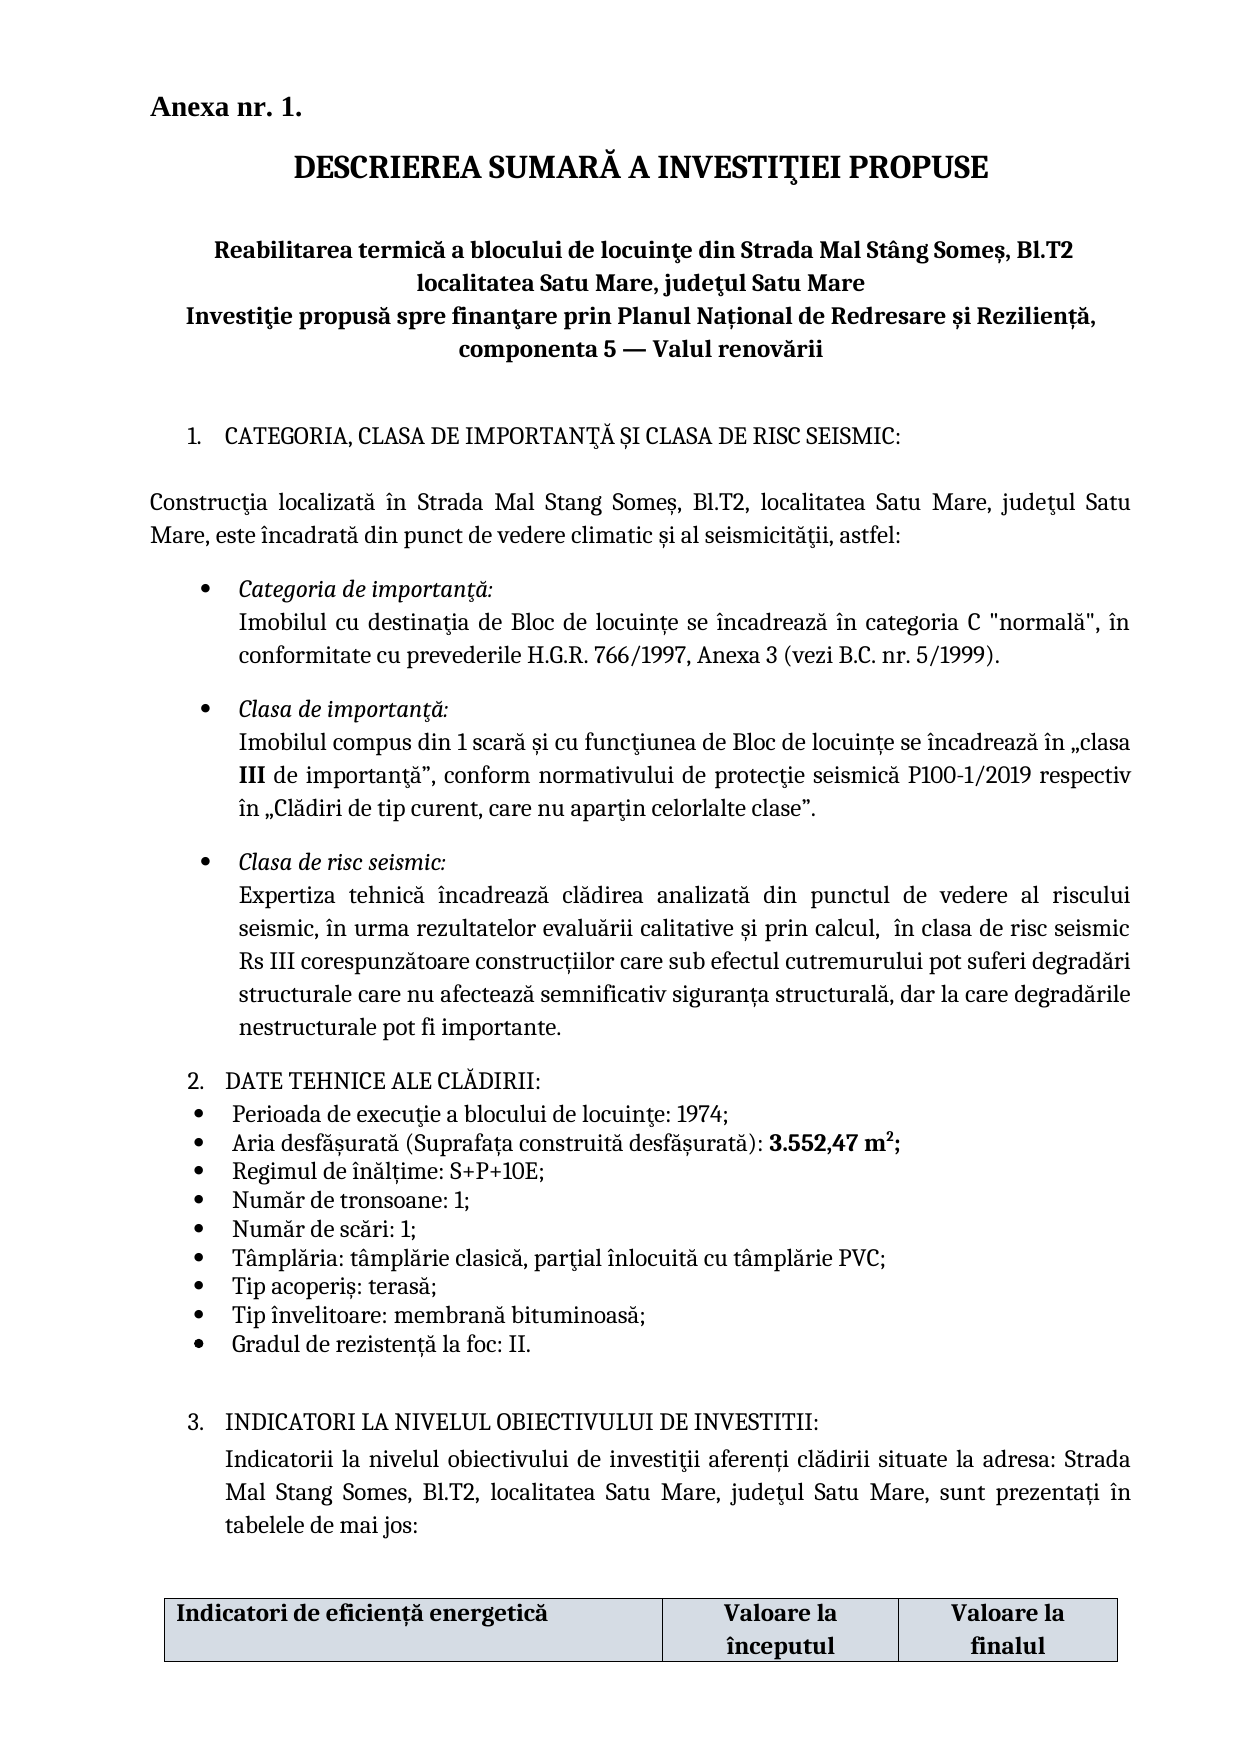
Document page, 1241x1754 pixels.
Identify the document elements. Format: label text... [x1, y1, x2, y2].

text Anexa nr. 1. [150, 89, 1132, 122]
list Aria desfășurată (Suprafața construită desfășurată): 3.552,47 m2; [194, 1128, 1132, 1157]
subtitle INDICATORI LA NIVELUL OBIECTIVULUI DE INVESTITII: [187, 1408, 1132, 1437]
list Regimul de înălțime: S+P+10E; [194, 1157, 1132, 1186]
subtitle Indicatorii la nivelul obiectivului de investiţii aferenți clădirii situate la adresa: Strada Mal Stang Somes, Bl.T2, localitatea Satu Mare, judeţul Satu Mare, sunt prezentați în tabelele de mai jos: [225, 1445, 1132, 1540]
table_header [899, 1599, 1117, 1661]
text Investiţie propusă spre finanţare prin Planul Național de Redresare și Reziliență, [150, 302, 1132, 331]
text componenta 5 — Valul renovării [150, 335, 1132, 364]
list Perioada de execuţie a blocului de locuinţe: 1974; [194, 1100, 1132, 1128]
text Construcţia localizată în Strada Mal Stang Someş, Bl.T2, localitatea Satu Mare, judeţul Satu Mare, este încadrată din punct de vedere climatic şi al seismicităţii, astfel: [150, 488, 1132, 550]
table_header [165, 1599, 662, 1661]
text DESCRIEREA SUMARĂ A INVESTIŢIEI PROPUSE [150, 148, 1132, 186]
subtitle Clasa de risc seismic: [201, 848, 1132, 877]
subtitle DATE TEHNICE ALE CLĂDIRII: [187, 1067, 1132, 1096]
text Imobilul cu destinaţia de Bloc de locuințe se încadrează în categoria C "normală", în conformitate cu prevederile H.G.R. 766/1997, Anexa 3 (vezi B.C. nr. 5/1999). [239, 608, 1132, 670]
text localitatea Satu Mare, judeţul Satu Mare [150, 269, 1132, 298]
text Expertiza tehnică încadrează clădirea analizată din punctul de vedere al riscului seismic, în urma rezultatelor evaluării calitative şi prin calcul, în clasa de risc seismic Rs III corespunzătoare construcțiilor care sub efectul cutremurului pot suferi degradări structurale care nu afectează semnificativ siguranța structurală, dar la care degradările nestructurale pot fi importante. [239, 881, 1132, 1042]
list Tip învelitoare: membrană bituminoasă; [194, 1301, 1132, 1330]
subtitle Clasa de importanţă: [201, 695, 1132, 724]
list Număr de scări: 1; [194, 1215, 1132, 1243]
subtitle CATEGORIA, CLASA DE IMPORTANŢĂ ȘI CLASA DE RISC SEISMIC: [187, 422, 1132, 451]
list Tâmplăria: tâmplărie clasică, parţial înlocuită cu tâmplărie PVC; [194, 1243, 1132, 1272]
list Gradul de rezistență la foc: II. [194, 1330, 1132, 1358]
text Imobilul compus din 1 scară şi cu funcţiunea de Bloc de locuințe se încadrează în „clasa III de importanţă”, conform normativului de protecţie seismică P100-1/2019 respectiv în „Clădiri de tip curent, care nu aparţin celorlalte clase”. [239, 728, 1132, 823]
subtitle Categoria de importanţă: [201, 575, 1132, 604]
list Număr de tronsoane: 1; [194, 1186, 1132, 1215]
list Tip acoperiș: terasă; [194, 1272, 1132, 1301]
text Reabilitarea termică a blocului de locuinţe din Strada Mal Stâng Someş, Bl.T2 [150, 236, 1132, 265]
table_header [663, 1599, 898, 1661]
